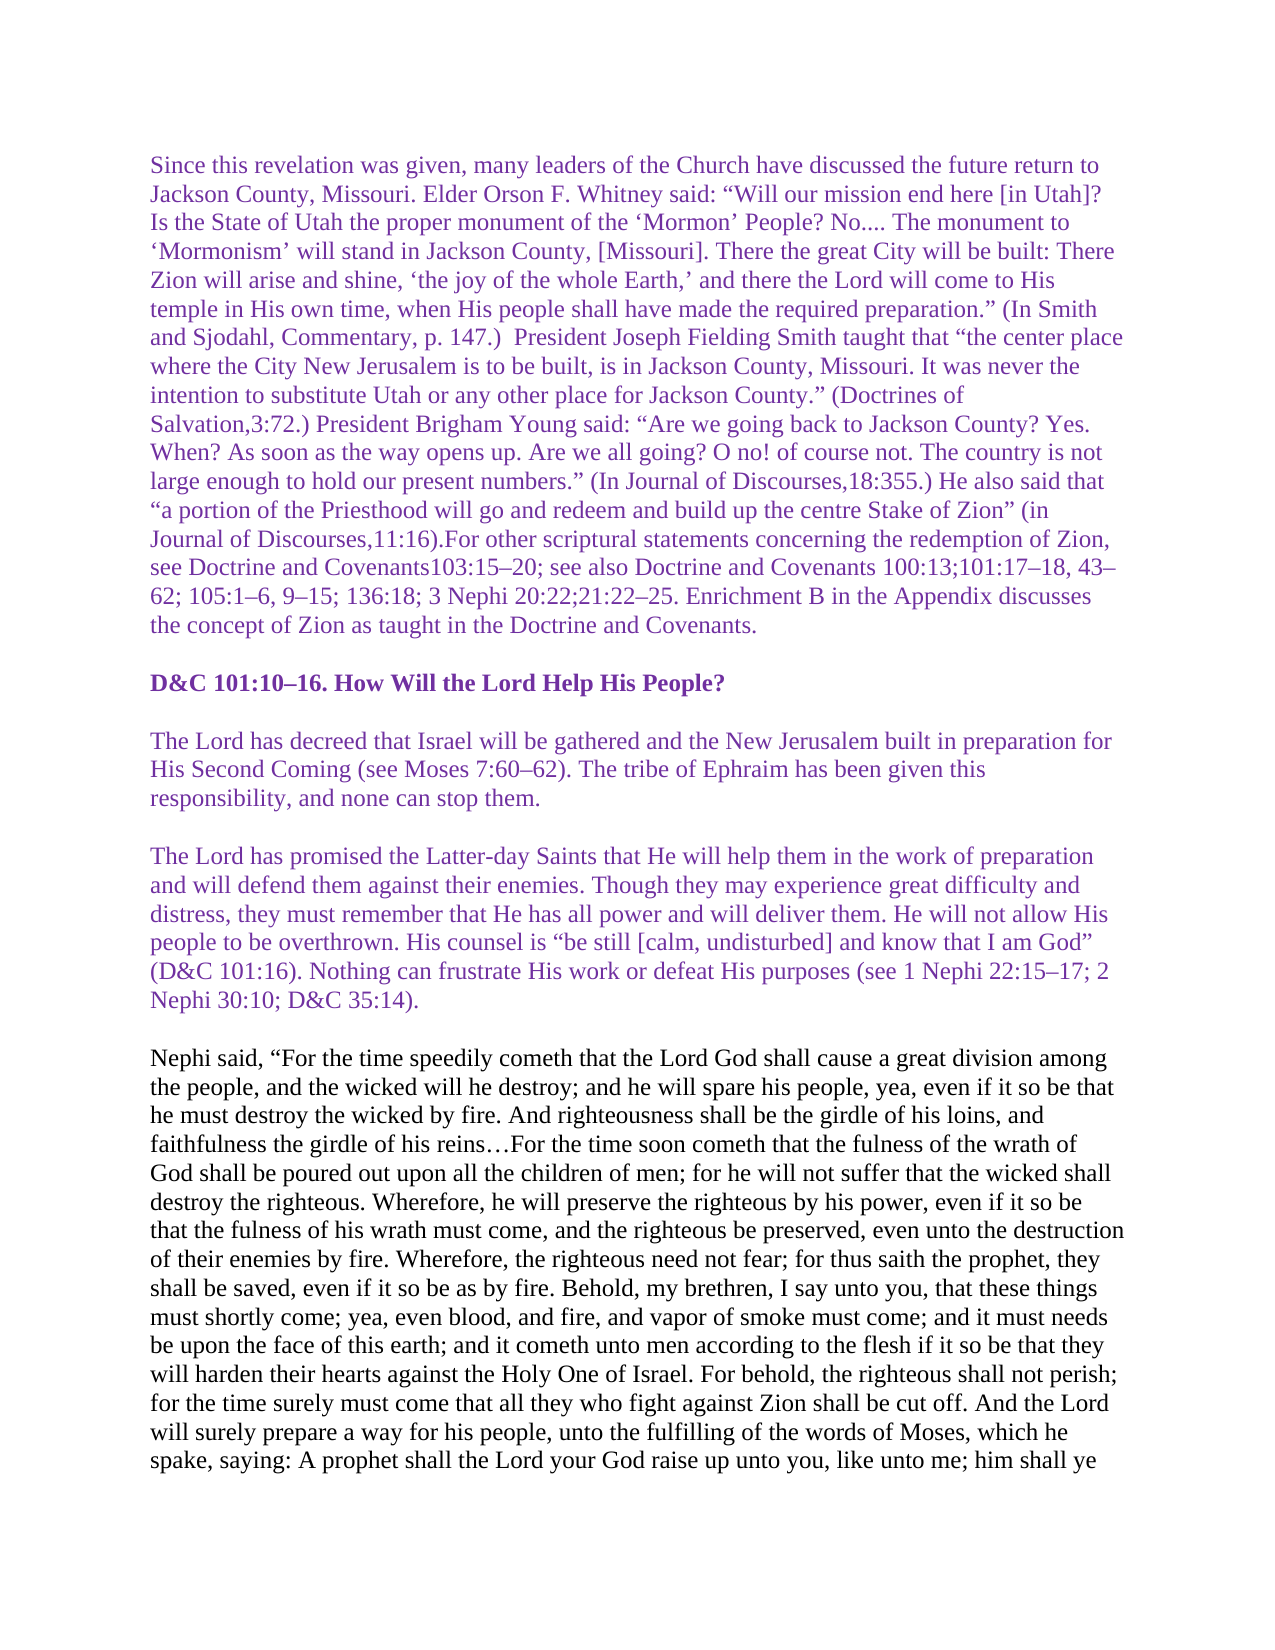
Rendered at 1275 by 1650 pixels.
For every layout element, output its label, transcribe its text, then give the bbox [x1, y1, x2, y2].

text The Lord has decreed that Israel will be gathered and the New Jerusalem built in preparation for His Second Coming (see Moses 7:60–62). The tribe of Ephraim has been given this responsibility, and none can stop them. [150, 898, 1125, 984]
text D&C 101:10–16. How Will the Lord Help His People? [150, 840, 1125, 869]
text The Lord has promised the Latter-day Saints that He will help them in the work of preparation and will defend them against their enemies. Though they may experience great difficulty and distress, they must remember that He has all power and will deliver them. He will not allow His people to be overthrown. His counsel is “be still [calm, undisturbed] and know that I am God” (D&C 101:16). Nothing can frustrate His work or defeat His purposes (see 1 Nephi 22:15–17; 2 Nephi 30:10; D&C 35:14). [150, 1014, 1125, 1186]
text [150, 1215, 1125, 1474]
text Verses 11–14 state that the Lord intended to restore His people to their lands, and that they would “no more be thrown down” (D&C 103:13). It is also clear, however, that this restoration would not happen until after “much tribulation” (v. 12; see also D&C 58:2–4; Notes and Commentary on D&C58:2–4). The Lord warned the Saints in Doctrine and Covenants 103 that, even though He had promised they could return to the land of Zion, if they “pollute[d] their inheritances” through sin, they would lose the Lord’s support and be “thrown down” (v. 14). Since this revelation was given, many leaders of the Church have discussed the future return to Jackson County, Missouri. Elder Orson F. Whitney said: “Will our mission end here [in Utah]? Is the State of Utah the proper monument of the ‘Mormon’ People? No.... The monument to ‘Mormonism’ will stand in Jackson County, [Missouri]. There the great City will be built: There Zion will arise and shine, ‘the joy of the whole Earth,’ and there the Lord will come to His temple in His own time, when His people shall have made the required preparation.” (In Smith and Sjodahl, Commentary, p. 147.) President Joseph Fielding Smith taught that “the center place where the City New Jerusalem is to be built, is in Jackson County, Missouri. It was never the intention to substitute Utah or any other place for Jackson County.” (Doctrines of Salvation,3:72.) President Brigham Young said: “Are we going back to Jackson County? Yes. When? As soon as the way opens up. Are we all going? O no! of course not. The country is not large enough to hold our present numbers.” (In Journal of Discourses,18:355.) He also said that “a portion of the Priesthood will go and redeem and build up the centre Stake of Zion” (in Journal of Discourses,11:16).For other scriptural statements concerning the redemption of Zion, see Doctrine and Covenants103:15–20; see also Doctrine and Covenants 100:13;101:17–18, 43–62; 105:1–6, 9–15; 136:18; 3 Nephi 20:22;21:22–25. Enrichment B in the Appendix discusses the concept of Zion as taught in the Doctrine and Covenants. [150, 150, 1125, 811]
